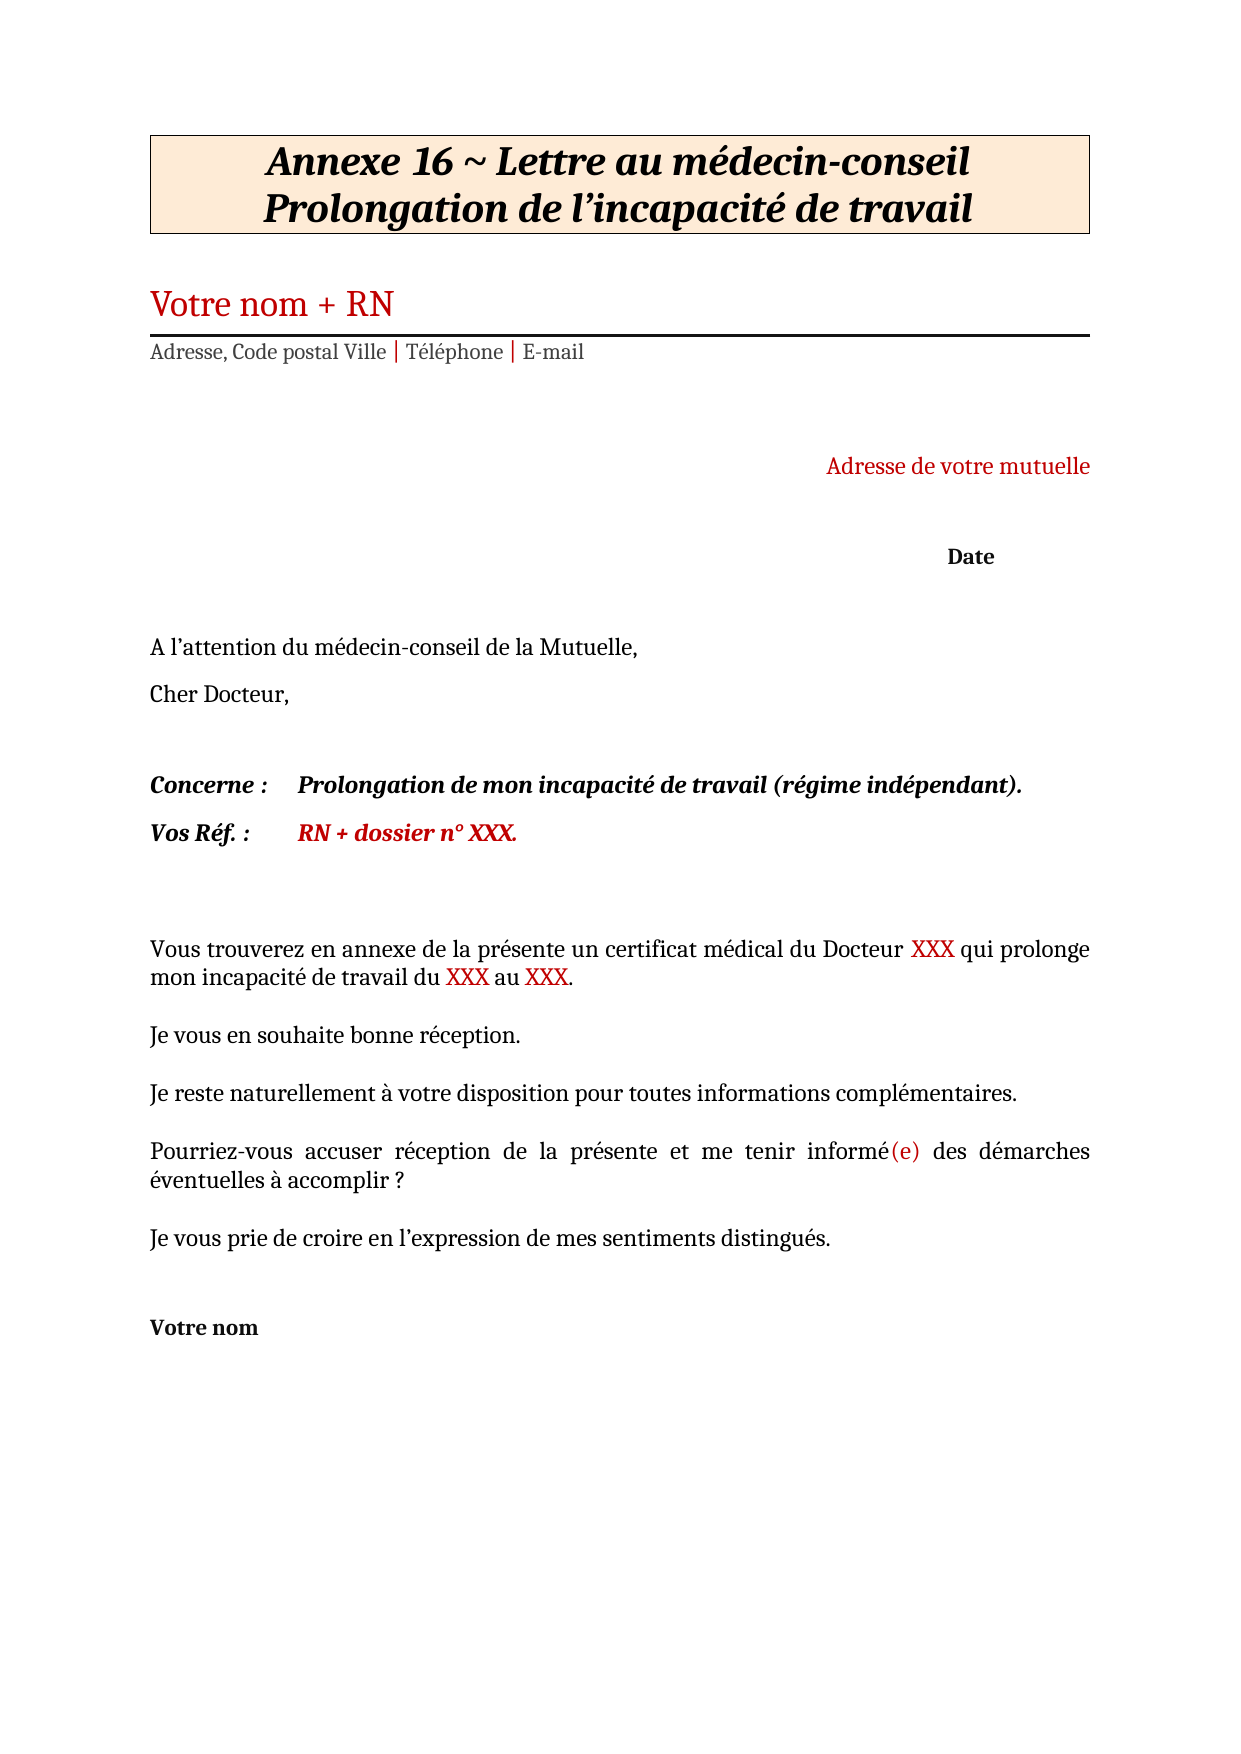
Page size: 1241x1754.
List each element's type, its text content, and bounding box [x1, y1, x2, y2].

text Votre nom + RN [150, 282, 1090, 334]
text Adresse de votre mutuelle [150, 452, 1090, 481]
text Concerne : Prolongation de mon incapacité de travail (régime indépendant). [150, 771, 1090, 800]
text Je vous prie de croire en l’expression de mes sentiments distingués. [150, 1224, 1090, 1252]
text Je vous en souhaite bonne réception. [150, 1021, 1090, 1050]
text Je reste naturellement à votre disposition pour toutes informations complémentaires. [150, 1079, 1090, 1108]
text Pourriez-vous accuser réception de la présente et me tenir informé(e) des démarches éventuelles à accomplir ? [150, 1137, 1090, 1194]
text | | [150, 337, 1090, 366]
text Vous trouverez en annexe de la présente un certificat médical du Docteur XXX qui prolonge mon incapacité de travail du XXX au XXX. [150, 934, 1090, 992]
text Vos Réf. : RN + dossier n° XXX. [150, 819, 1090, 847]
text A l’attention du médecin-conseil de la Mutuelle, [150, 632, 1090, 661]
table_header Annexe 16 ~ Lettre au médecin-conseil Prolongation de l’incapacité de travail [151, 136, 1089, 233]
text Cher Docteur, [150, 680, 1090, 709]
